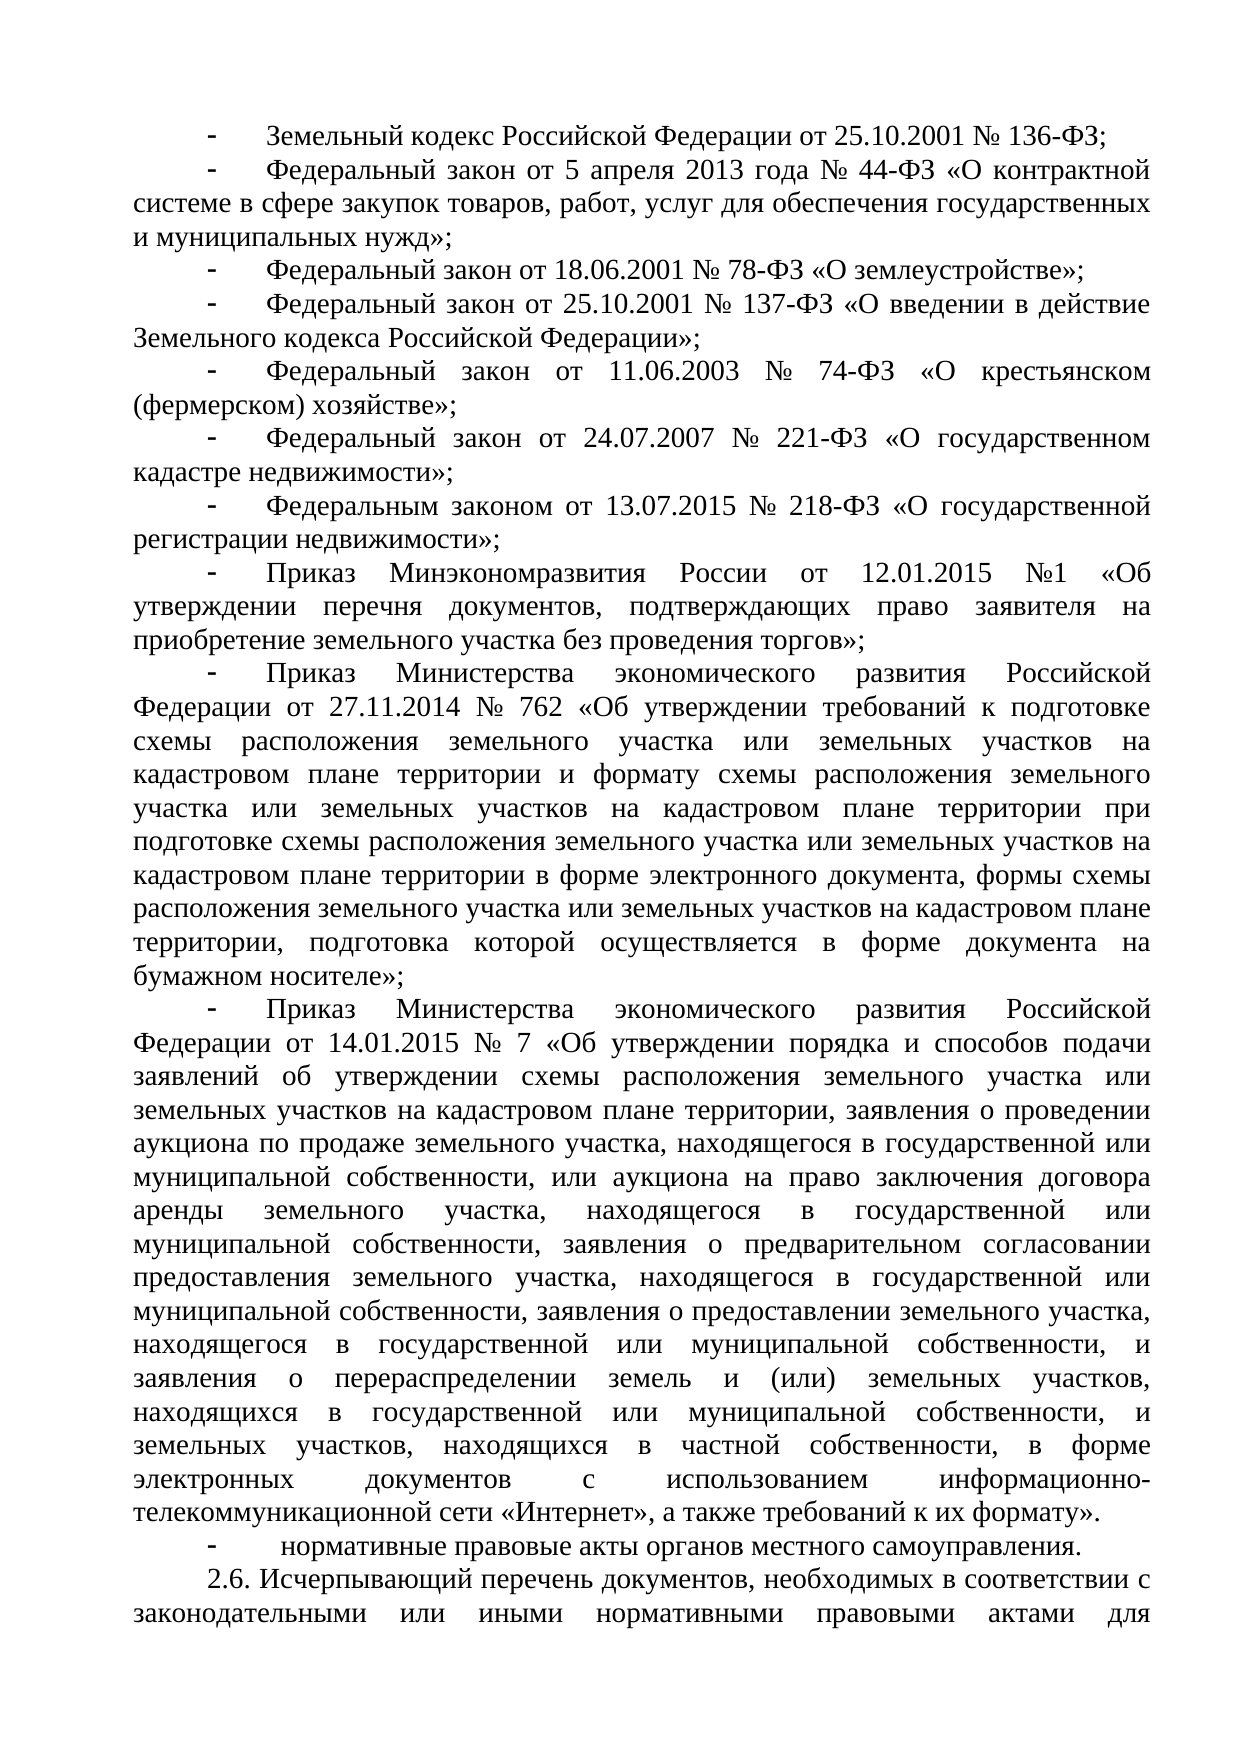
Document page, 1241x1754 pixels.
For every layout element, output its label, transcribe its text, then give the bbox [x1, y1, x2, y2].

list Федеральный закон от 25.10.2001 № 137-ФЗ «О введении в действие Земельного кодекса Российской Федерации»; [133, 286, 1152, 353]
list Федеральным законом от 13.07.2015 № 218-ФЗ «О государственной регистрации недвижимости»; [133, 488, 1152, 555]
list Приказ Министерства экономического развития Российской Федерации от 27.11.2014 № 762 «Об утверждении требований к подготовке схемы расположения земельного участка или земельных участков на кадастровом плане территории и формату схемы расположения земельного участка или земельных участков на кадастровом плане территории при подготовке схемы расположения земельного участка или земельных участков на кадастровом плане территории в форме электронного документа, формы схемы расположения земельного участка или земельных участков на кадастровом плане территории, подготовка которой осуществляется в форме документа на бумажном носителе»; [133, 656, 1152, 991]
list Земельный кодекс Российской Федерации от 25.10.2001 № 136-ФЗ; [133, 118, 1152, 152]
list Федеральный закон от 11.06.2003 № 74-ФЗ «О крестьянском (фермерском) хозяйстве»; [133, 353, 1152, 421]
list Приказ Минэкономразвития России от 12.01.2015 №1 «Об утверждении перечня документов, подтверждающих право заявителя на приобретение земельного участка без проведения торгов»; [133, 555, 1152, 656]
list Приказ Министерства экономического развития Российской Федерации от 14.01.2015 № 7 «Об утверждении порядка и способов подачи заявлений об утверждении схемы расположения земельного участка или земельных участков на кадастровом плане территории, заявления о проведении аукциона по продаже земельного участка, находящегося в государственной или муниципальной собственности, или аукциона на право заключения договора аренды земельного участка, находящегося в государственной или муниципальной собственности, заявления о предварительном согласовании предоставления земельного участка, находящегося в государственной или муниципальной собственности, заявления о предоставлении земельного участка, находящегося в государственной или муниципальной собственности, и заявления о перераспределении земель и (или) земельных участков, находящихся в государственной или муниципальной собственности, и земельных участков, находящихся в частной собственности, в форме электронных документов с использованием информационно-телекоммуникационной сети «Интернет», а также требований к их формату». [133, 991, 1152, 1528]
list Федеральный закон от 24.07.2007 № 221-ФЗ «О государственном кадастре недвижимости»; [133, 421, 1152, 488]
list Федеральный закон от 18.06.2001 № 78-ФЗ «О землеустройстве»; [133, 252, 1152, 286]
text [133, 1562, 1152, 1629]
list нормативные правовые акты органов местного самоуправления. [133, 1528, 1152, 1562]
list Федеральный закон от 5 апреля 2013 года № 44-ФЗ «О контрактной системе в сфере закупок товаров, работ, услуг для обеспечения государственных и муниципальных нужд»; [133, 152, 1152, 252]
